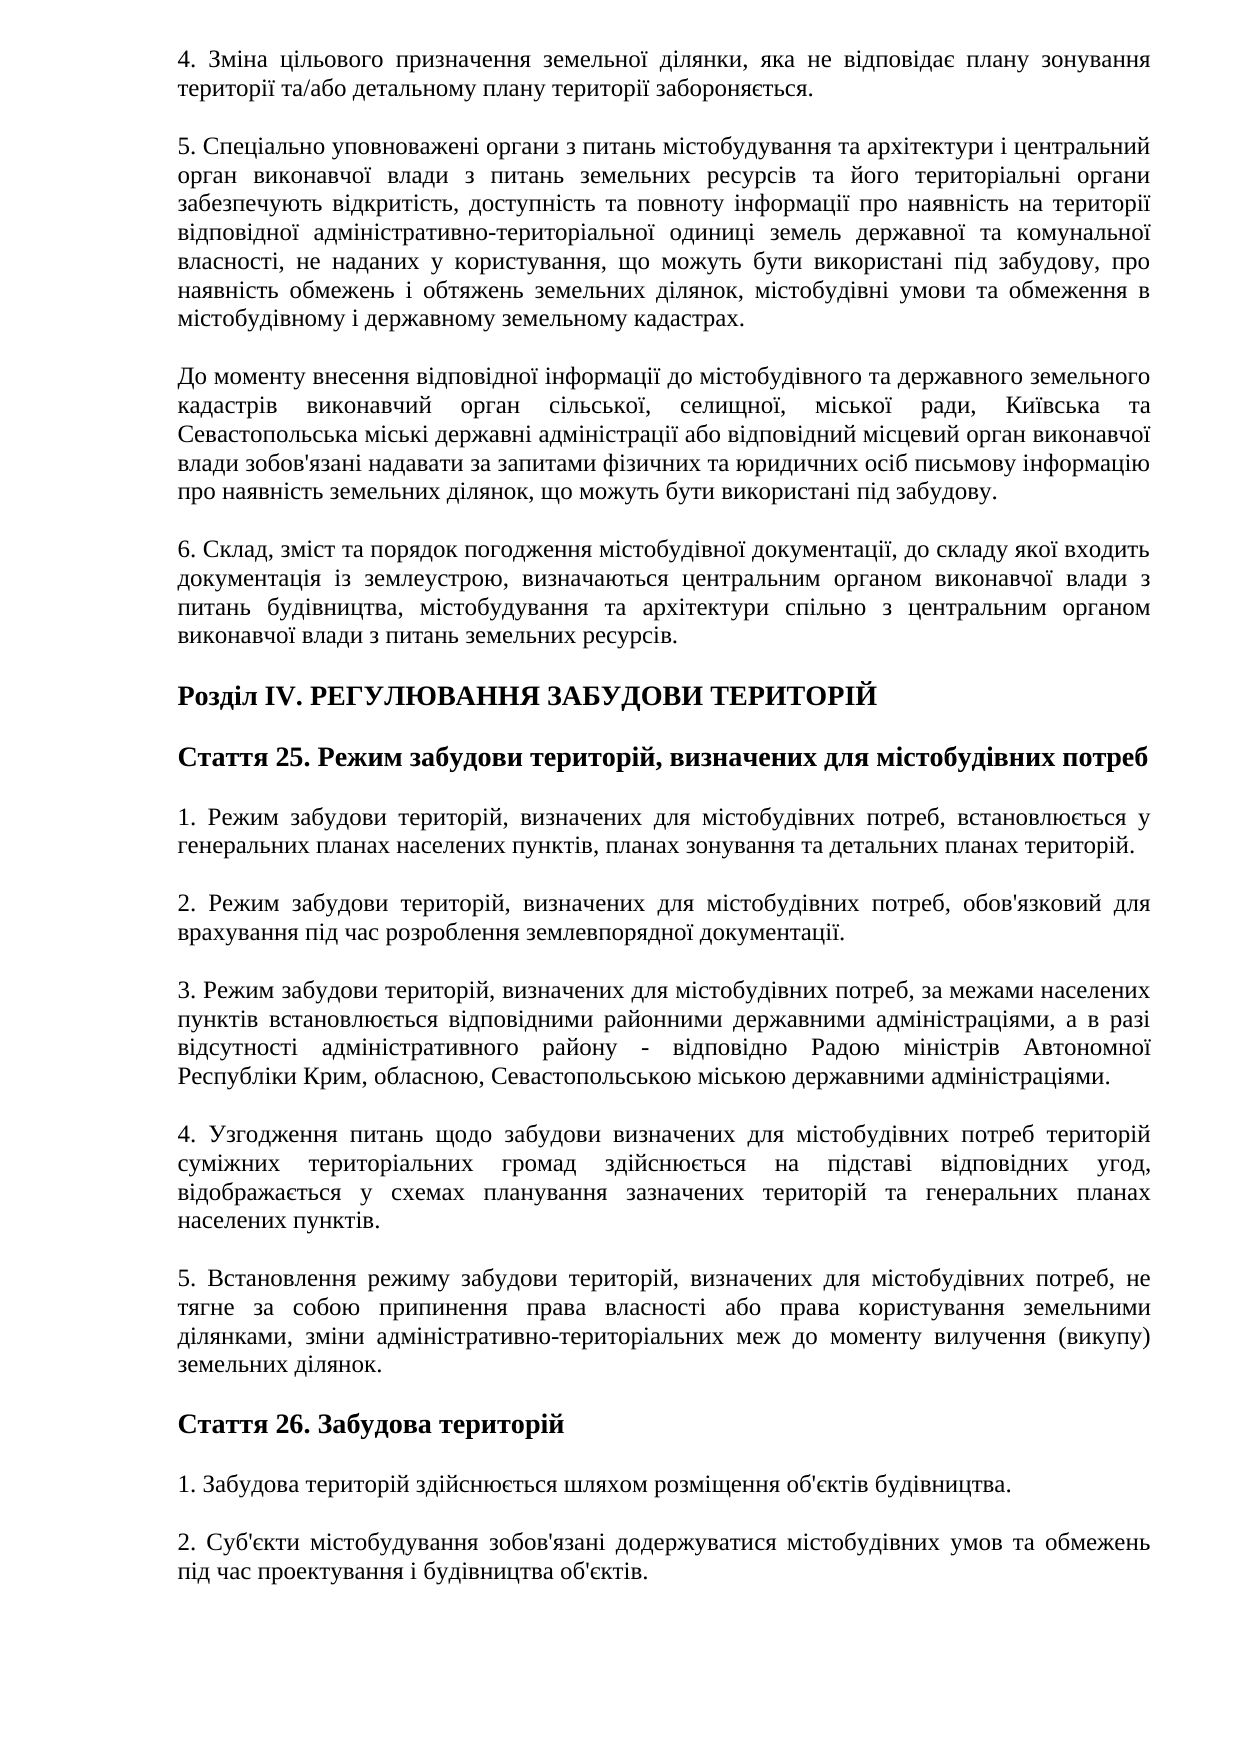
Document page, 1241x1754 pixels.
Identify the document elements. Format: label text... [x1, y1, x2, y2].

text Розділ IV. РЕГУЛЮВАННЯ ЗАБУДОВИ ТЕРИТОРІЙ [177, 678, 1152, 711]
text До моменту внесення відповідної інформації до містобудівного та державного земельного кадастрів виконавчий орган сільської, селищної, міської ради, Київська та Севастопольська міські державні адміністрації або відповідний місцевий орган виконавчої влади зобов'язані надавати за запитами фізичних та юридичних осіб письмову інформацію про наявність земельних ділянок, що можуть бути використані під забудову. [177, 361, 1152, 505]
text 2. Режим забудови територій, визначених для містобудівних потреб, обов'язковий для врахування під час розроблення землевпорядної документації. [177, 888, 1152, 946]
text 2. Суб'єкти містобудування зобов'язані додержуватися містобудівних умов та обмежень під час проектування і будівництва об'єктів. [177, 1527, 1152, 1584]
text 4. Узгодження питань щодо забудови визначених для містобудівних потреб територій суміжних територіальних громад здійснюється на підставі відповідних угод, відображається у схемах планування зазначених територій та генеральних планах населених пунктів. [177, 1119, 1152, 1234]
text 5. Спеціально уповноважені органи з питань містобудування та архітектури і центральний орган виконавчої влади з питань земельних ресурсів та його територіальні органи забезпечують відкритість, доступність та повноту інформації про наявність на території відповідної адміністративно-територіальної одиниці земель державної та комунальної власності, не наданих у користування, що можуть бути використані під забудову, про наявність обмежень і обтяжень земельних ділянок, містобудівні умови та обмеження в містобудівному і державному земельному кадастрах. [177, 131, 1152, 332]
text 3. Режим забудови територій, визначених для містобудівних потреб, за межами населених пунктів встановлюється відповідними районними державними адміністраціями, а в разі відсутності адміністративного району - відповідно Радою міністрів Автономної Республіки Крим, обласною, Севастопольською міською державними адміністраціями. [177, 975, 1152, 1090]
text 1. Забудова територій здійснюється шляхом розміщення об'єктів будівництва. [177, 1469, 1152, 1498]
text 4. Зміна цільового призначення земельної ділянки, яка не відповідає плану зонування території та/або детальному плану території забороняється. [177, 44, 1152, 102]
text 1. Режим забудови територій, визначених для містобудівних потреб, встановлюється у генеральних планах населених пунктів, планах зонування та детальних планах територій. [177, 802, 1152, 859]
text 6. Склад, зміст та порядок погодження містобудівної документації, до складу якої входить документація із землеустрою, визначаються центральним органом виконавчої влади з питань будівництва, містобудування та архітектури спільно з центральним органом виконавчої влади з питань земельних ресурсів. [177, 534, 1152, 649]
text Стаття 26. Забудова територій [177, 1407, 1152, 1440]
text 5. Встановлення режиму забудови територій, визначених для містобудівних потреб, не тягне за собою припинення права власності або права користування земельними ділянками, зміни адміністративно-територіальних меж до моменту вилучення (викупу) земельних ділянок. [177, 1263, 1152, 1378]
text Стаття 25. Режим забудови територій, визначених для містобудівних потреб [177, 740, 1152, 772]
